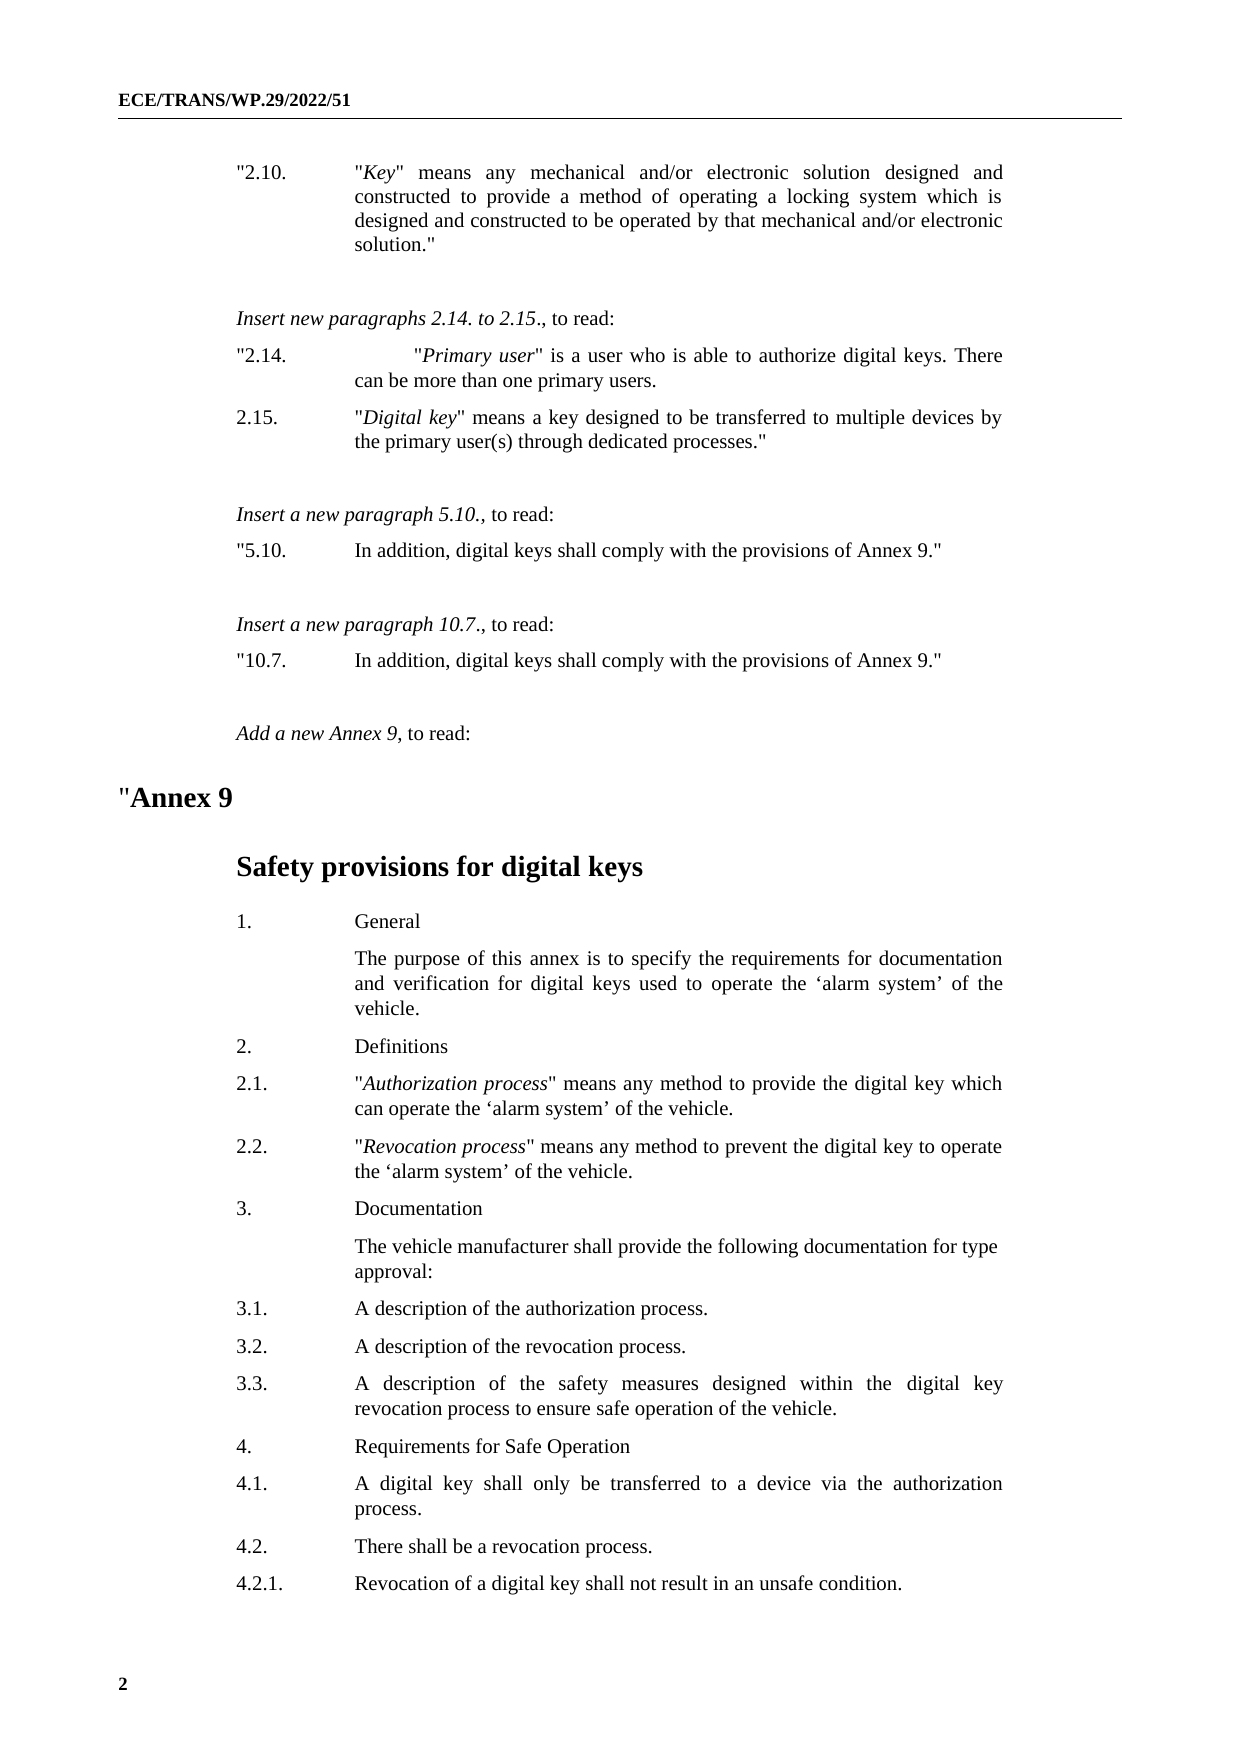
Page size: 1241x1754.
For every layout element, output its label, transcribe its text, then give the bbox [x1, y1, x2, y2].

text 3.3. A description of the safety measures designed within the digital key revocation process to ensure safe operation of the vehicle. [236, 1370, 1003, 1420]
text 4.2.1. Revocation of a digital key shall not result in an unsafe condition. [236, 1570, 1003, 1595]
text 1. General [236, 908, 1003, 933]
text Insert a new paragraph 5.10., to read: [236, 502, 1003, 526]
text 2.2. "Revocation process" means any method to prevent the digital key to operate the ‘alarm system’ of the vehicle. [236, 1133, 1003, 1183]
text "2.14. "Primary user" is a user who is able to authorize digital keys. There can be more than one primary users. [236, 342, 1003, 392]
text Safety provisions for digital keys [118, 851, 1004, 883]
text "2.10. "Key" means any mechanical and/or electronic solution designed and constructed to provide a method of operating a locking system which is designed and constructed to be operated by that mechanical and/or electronic solution." [236, 160, 1003, 256]
text Insert new paragraphs 2.14. to 2.15., to read: [236, 306, 1003, 329]
text 4. Requirements for Safe Operation [236, 1433, 1003, 1458]
text The vehicle manufacturer shall provide the following documentation for type approval: [354, 1233, 1003, 1283]
text "10.7. In addition, digital keys shall comply with the provisions of Annex 9." [236, 648, 1003, 672]
text Add a new Annex 9, to read: [236, 721, 1003, 745]
text 4.2. There shall be a revocation process. [236, 1533, 1003, 1558]
text 3. Documentation [236, 1195, 1003, 1220]
text 4.1. A digital key shall only be transferred to a device via the authorization process. [236, 1470, 1003, 1520]
text 2.15. "Digital key" means a key designed to be transferred to multiple devices by the primary user(s) through dedicated processes." [236, 404, 1003, 453]
text 2. Definitions [236, 1033, 1003, 1058]
text "5.10. In addition, digital keys shall comply with the provisions of Annex 9." [236, 538, 1003, 562]
text "Annex 9 [118, 783, 1004, 814]
text Insert a new paragraph 10.7., to read: [236, 611, 1003, 636]
text The purpose of this annex is to specify the requirements for documentation and verification for digital keys used to operate the ‘alarm system’ of the vehicle. [354, 945, 1003, 1020]
text 2.1. "Authorization process" means any method to provide the digital key which can operate the ‘alarm system’ of the vehicle. [236, 1070, 1003, 1120]
text 3.1. A description of the authorization process. [236, 1295, 1003, 1320]
text 3.2. A description of the revocation process. [236, 1333, 1003, 1358]
